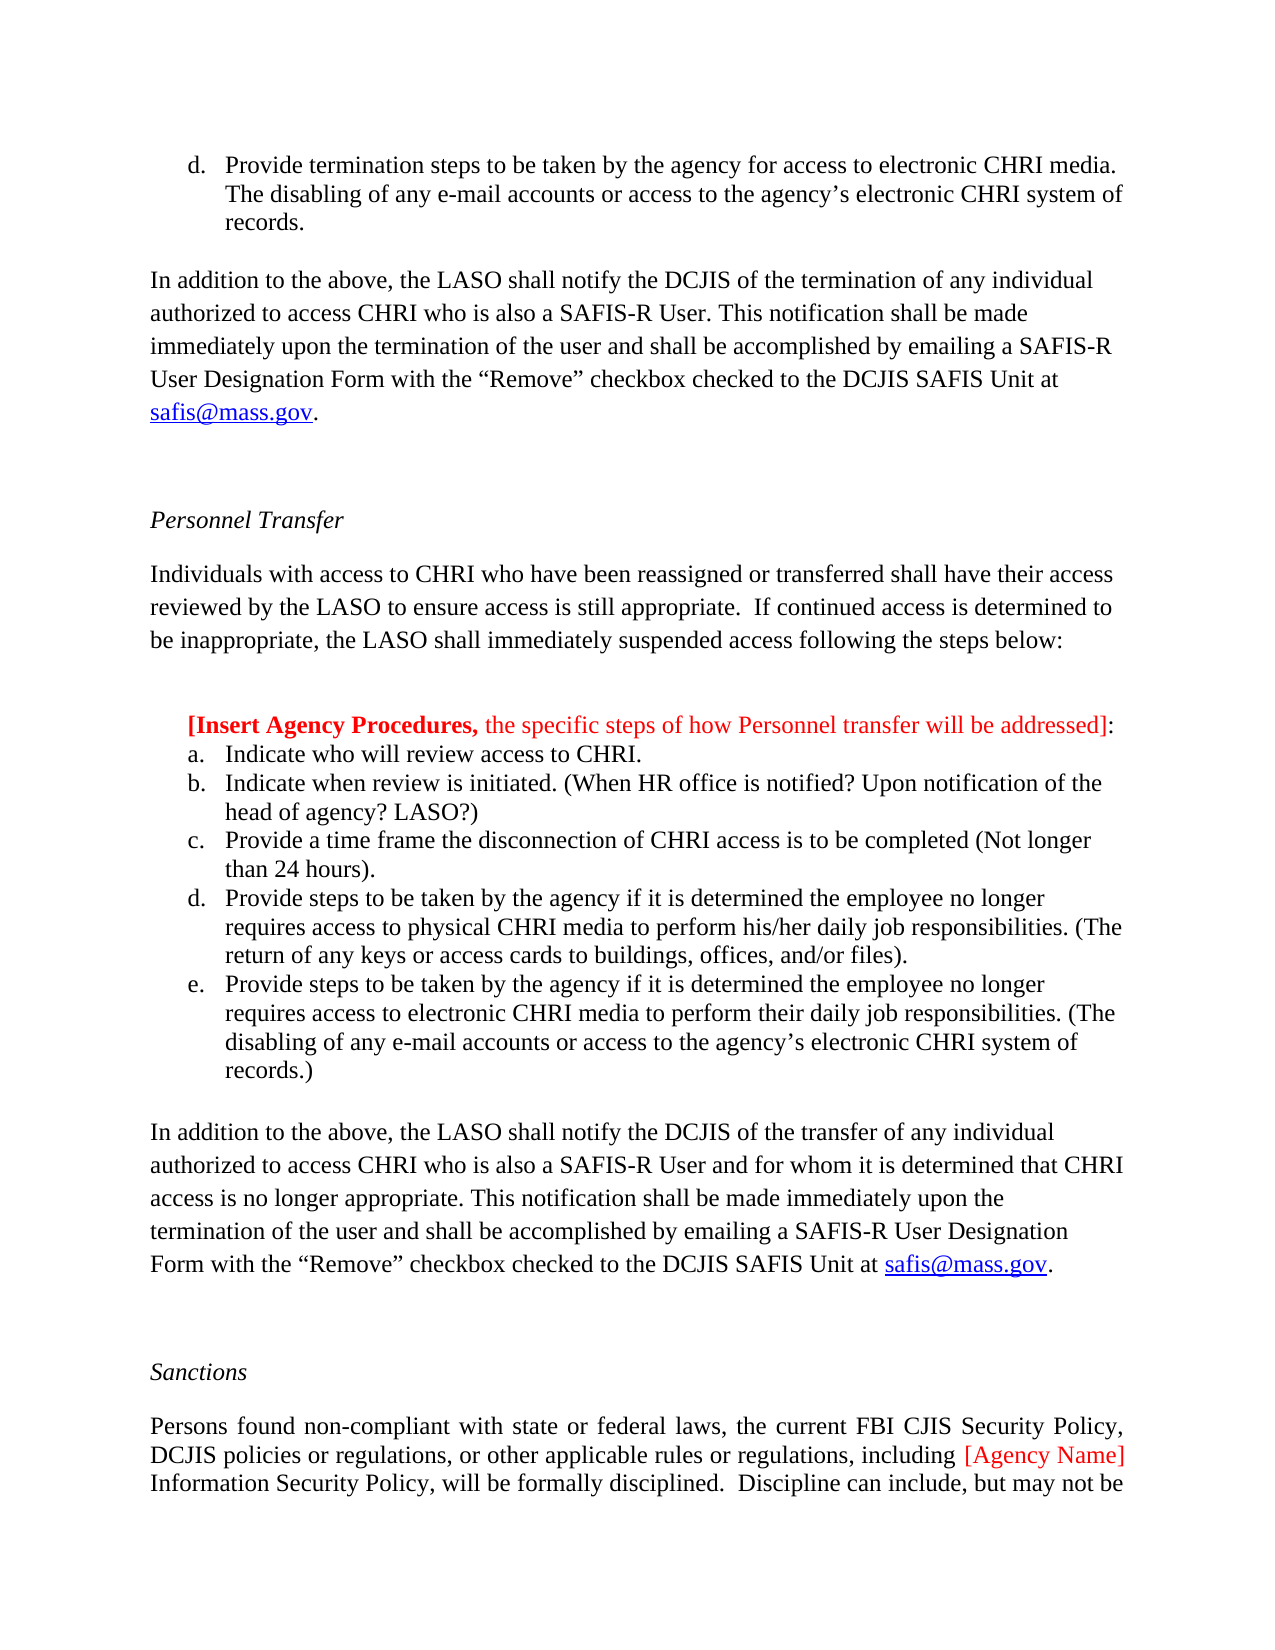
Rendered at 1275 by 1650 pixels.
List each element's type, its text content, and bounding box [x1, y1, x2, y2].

list Provide steps to be taken by the agency if it is determined the employee no longer requires access to electronic CHRI media to perform their daily job responsibilities. (The disabling of any e-mail accounts or access to the agency’s electronic CHRI system of records.) [187, 969, 1125, 1084]
list Provide termination steps to be taken by the agency for access to electronic CHRI media. The disabling of any e-mail accounts or access to the agency’s electronic CHRI system of records. [187, 150, 1125, 236]
list Indicate when review is initiated. (When HR office is notified? Upon notification of the head of agency? LASO?) [187, 768, 1125, 826]
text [150, 1411, 1125, 1497]
text In addition to the above, the LASO shall notify the DCJIS of the termination of any individual authorized to access CHRI who is also a SAFIS-R User. This notification shall be made immediately upon the termination of the user and shall be accomplished by emailing a SAFIS-R User Designation Form with the “Remove” checkbox checked to the DCJIS SAFIS Unit at safis@mass.gov. [150, 265, 1125, 426]
text Individuals with access to CHRI who have been reassigned or transferred shall have their access reviewed by the LASO to ensure access is still appropriate. If continued access is determined to be inappropriate, the LASO shall immediately suspended access following the steps below: [150, 559, 1125, 686]
list Provide steps to be taken by the agency if it is determined the employee no longer requires access to physical CHRI media to perform his/her daily job responsibilities. (The return of any keys or access cards to buildings, offices, and/or files). [187, 883, 1125, 969]
text In addition to the above, the LASO shall notify the DCJIS of the transfer of any individual authorized to access CHRI who is also a SAFIS-R User and for whom it is determined that CHRI access is no longer appropriate. This notification shall be made immediately upon the termination of the user and shall be accomplished by emailing a SAFIS-R User Designation Form with the “Remove” checkbox checked to the DCJIS SAFIS Unit at safis@mass.gov. [150, 1084, 1125, 1278]
text Sanctions [150, 1357, 1125, 1386]
list Provide a time frame the disconnection of CHRI access is to be completed (Not longer than 24 hours). [187, 826, 1125, 883]
text [Insert Agency Procedures, the specific steps of how Personnel transfer will be addressed]: [187, 711, 1125, 739]
list Indicate who will review access to CHRI. [187, 739, 1125, 768]
text Personnel Transfer [150, 505, 1125, 533]
